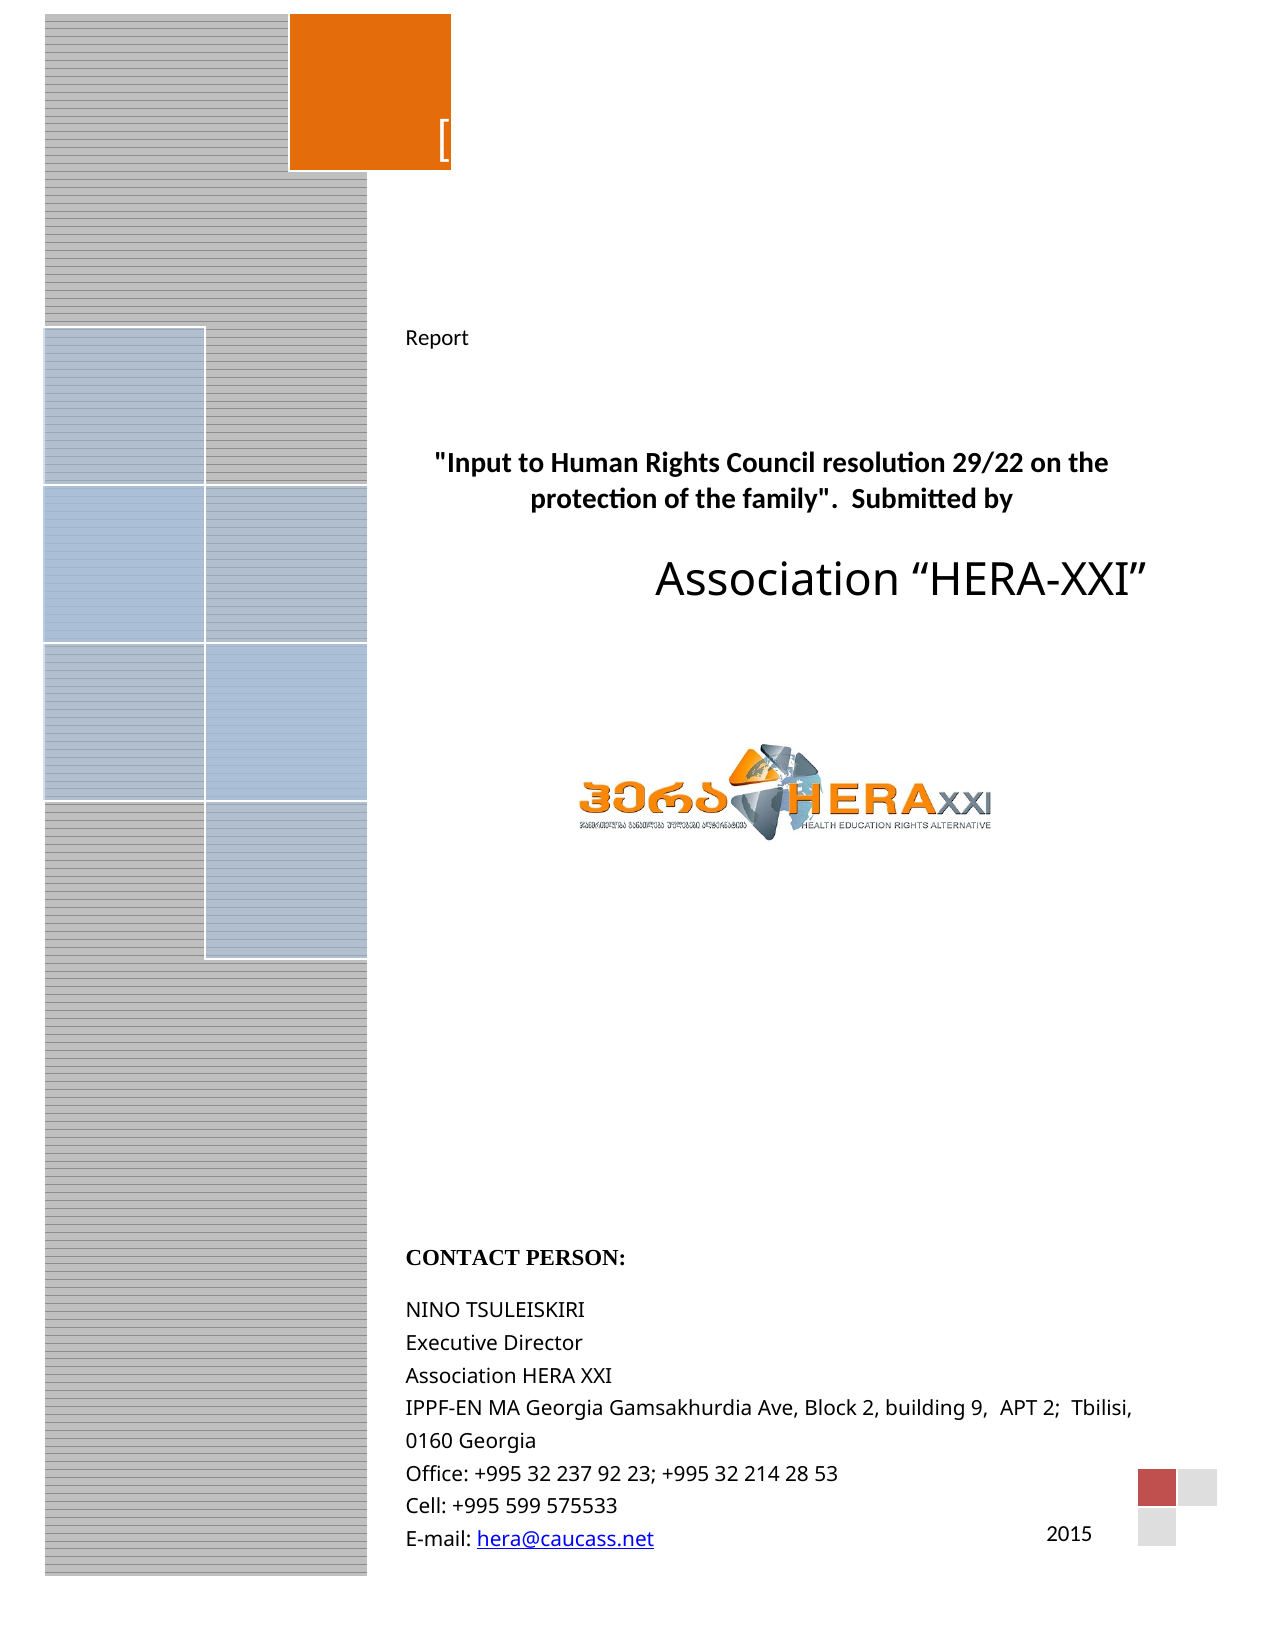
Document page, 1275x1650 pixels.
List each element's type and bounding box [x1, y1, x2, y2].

picture [556, 728, 1025, 861]
